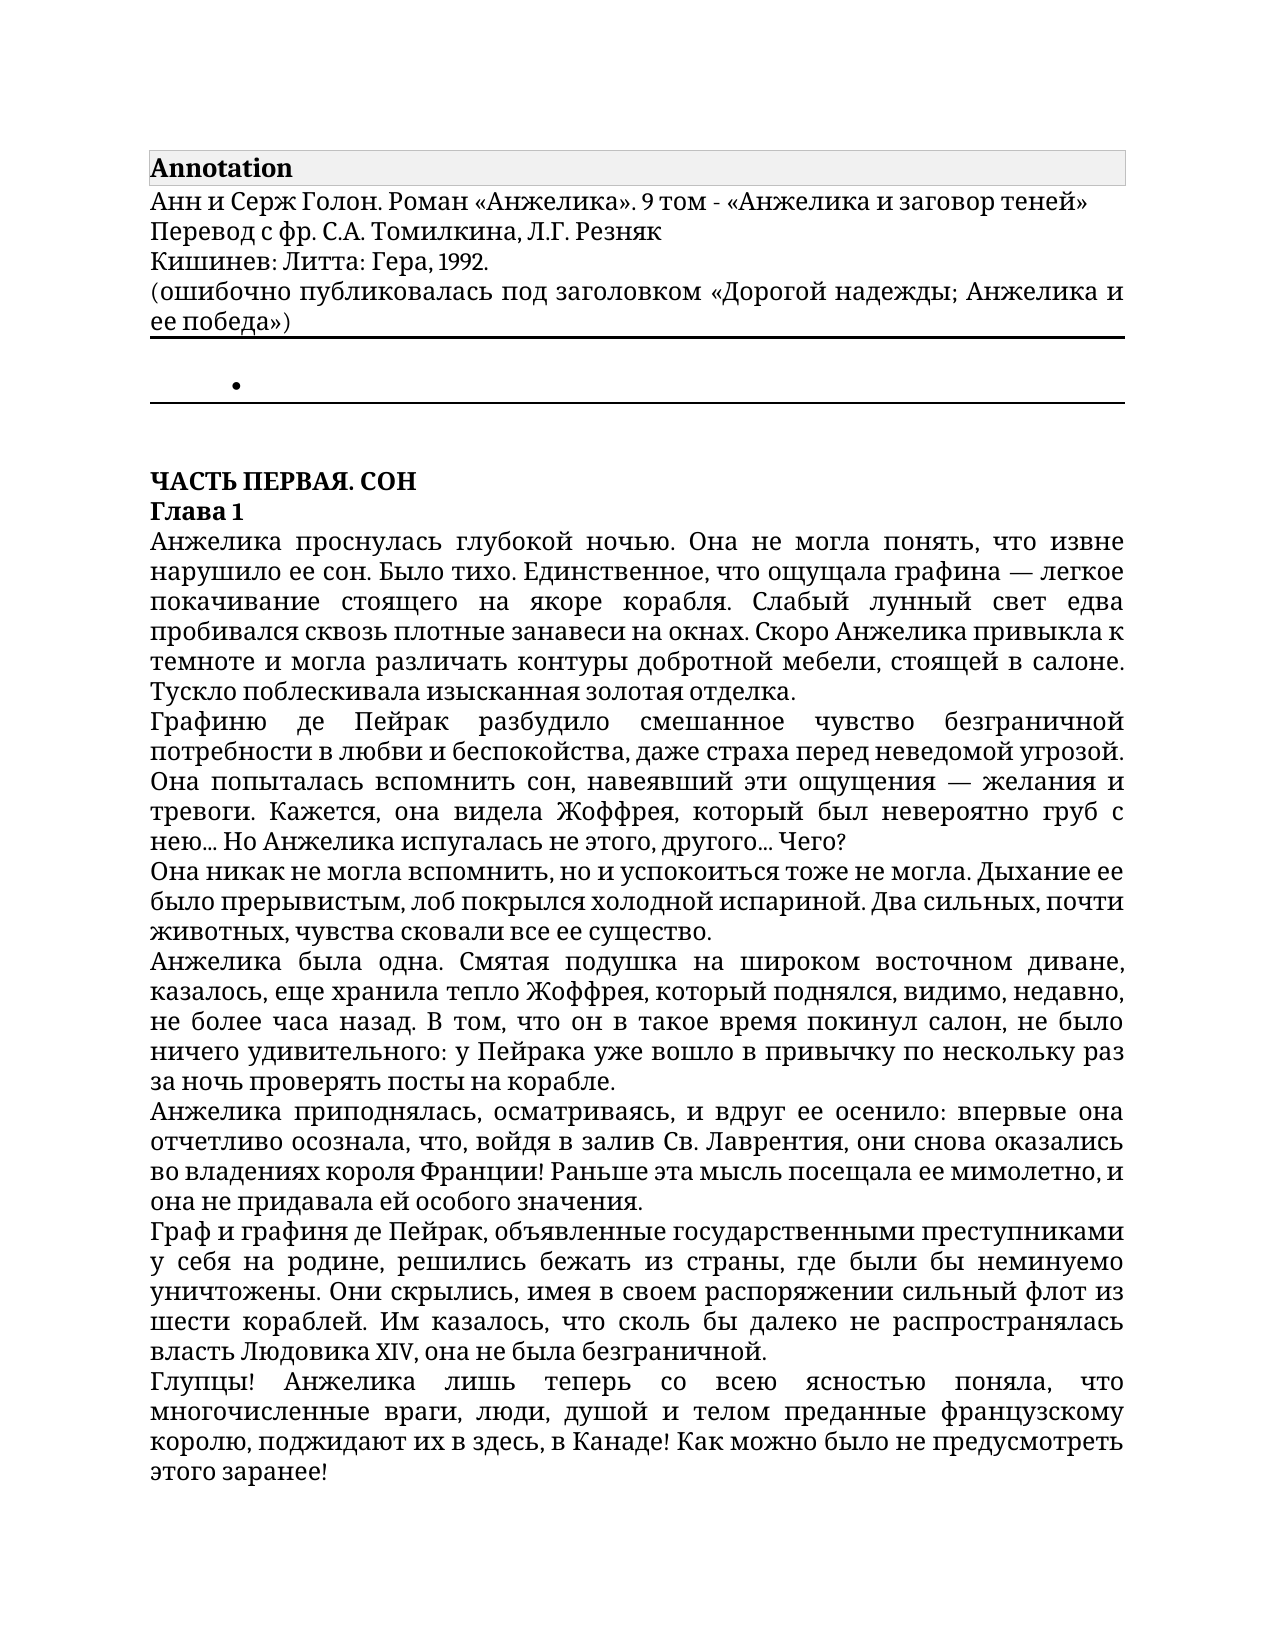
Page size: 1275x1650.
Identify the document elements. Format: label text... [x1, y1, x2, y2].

text Анжелика проснулась глубокой ночью. Она не могла понять, что извне нарушило ее сон. Было тихо. Единственное, что ощущала графина — легкое покачивание стоящего на якоре корабля. Слабый лунный свет едва пробивался сквозь плотные занавеси на окнах. Скоро Анжелика привыкла к темноте и могла различать контуры добротной мебели, стоящей в салоне. Тускло поблескивала изысканная золотая отделка. [150, 526, 1125, 706]
text Анн и Серж Голон. Роман «Анжелика». 9 том - «Анжелика и заговор теней» [150, 186, 1125, 216]
text (ошибочно публиковалась под заголовком «Дорогой надежды; Анжелика и ее победа») [150, 276, 1125, 336]
text Глупцы! Анжелика лишь теперь со всею ясностью поняла, что многочисленные враги, люди, душой и телом преданные французскому королю, поджидают их в здесь, в Канаде! Как можно было не предусмотреть этого заранее! [150, 1366, 1125, 1486]
text Граф и графиня де Пейрак, объявленные государственными преступниками у себя на родине, решились бежать из страны, где были бы неминуемо уничтожены. Они скрылись, имея в своем распоряжении сильный флот из шести кораблей. Им казалось, что сколь бы далеко не распространялась власть Людовика XIV, она не была безграничной. [150, 1216, 1125, 1366]
text Графиню де Пейрак разбудило смешанное чувство безграничной потребности в любви и беспокойства, даже страха перед неведомой угрозой. Она попыталась вспомнить сон, навеявший эти ощущения — желания и тревоги. Кажется, она видела Жоффрея, который был невероятно груб с нею... Но Анжелика испугалась не этого, другого... Чего? [150, 706, 1125, 856]
text ЧАСТЬ ПЕРВАЯ. СОН [150, 466, 1125, 496]
text Кишинев: Литта: Гера, 1992. [150, 246, 1125, 276]
text Анжелика была одна. Смятая подушка на широком восточном диване, казалось, еще хранила тепло Жоффрея, который поднялся, видимо, недавно, не более часа назад. В том, что он в такое время покинул салон, не было ничего удивительного: у Пейрака уже вошло в привычку по нескольку раз за ночь проверять посты на корабле. [150, 946, 1125, 1096]
subtitle Annotation [150, 151, 1125, 185]
text Глава 1 [150, 496, 1125, 526]
text Она никак не могла вспомнить, но и успокоиться тоже не могла. Дыхание ее было прерывистым, лоб покрылся холодной испариной. Два сильных, почти животных, чувства сковали все ее существо. [150, 856, 1125, 946]
text Анжелика приподнялась, осматриваясь, и вдруг ее осенило: впервые она отчетливо осознала, что, войдя в залив Св. Лаврентия, они снова оказались во владениях короля Франции! Раньше эта мысль посещала ее мимолетно, и она не придавала ей особого значения. [150, 1096, 1125, 1216]
text Перевод с фр. С.А. Томилкина, Л.Г. Резняк [150, 216, 1125, 246]
